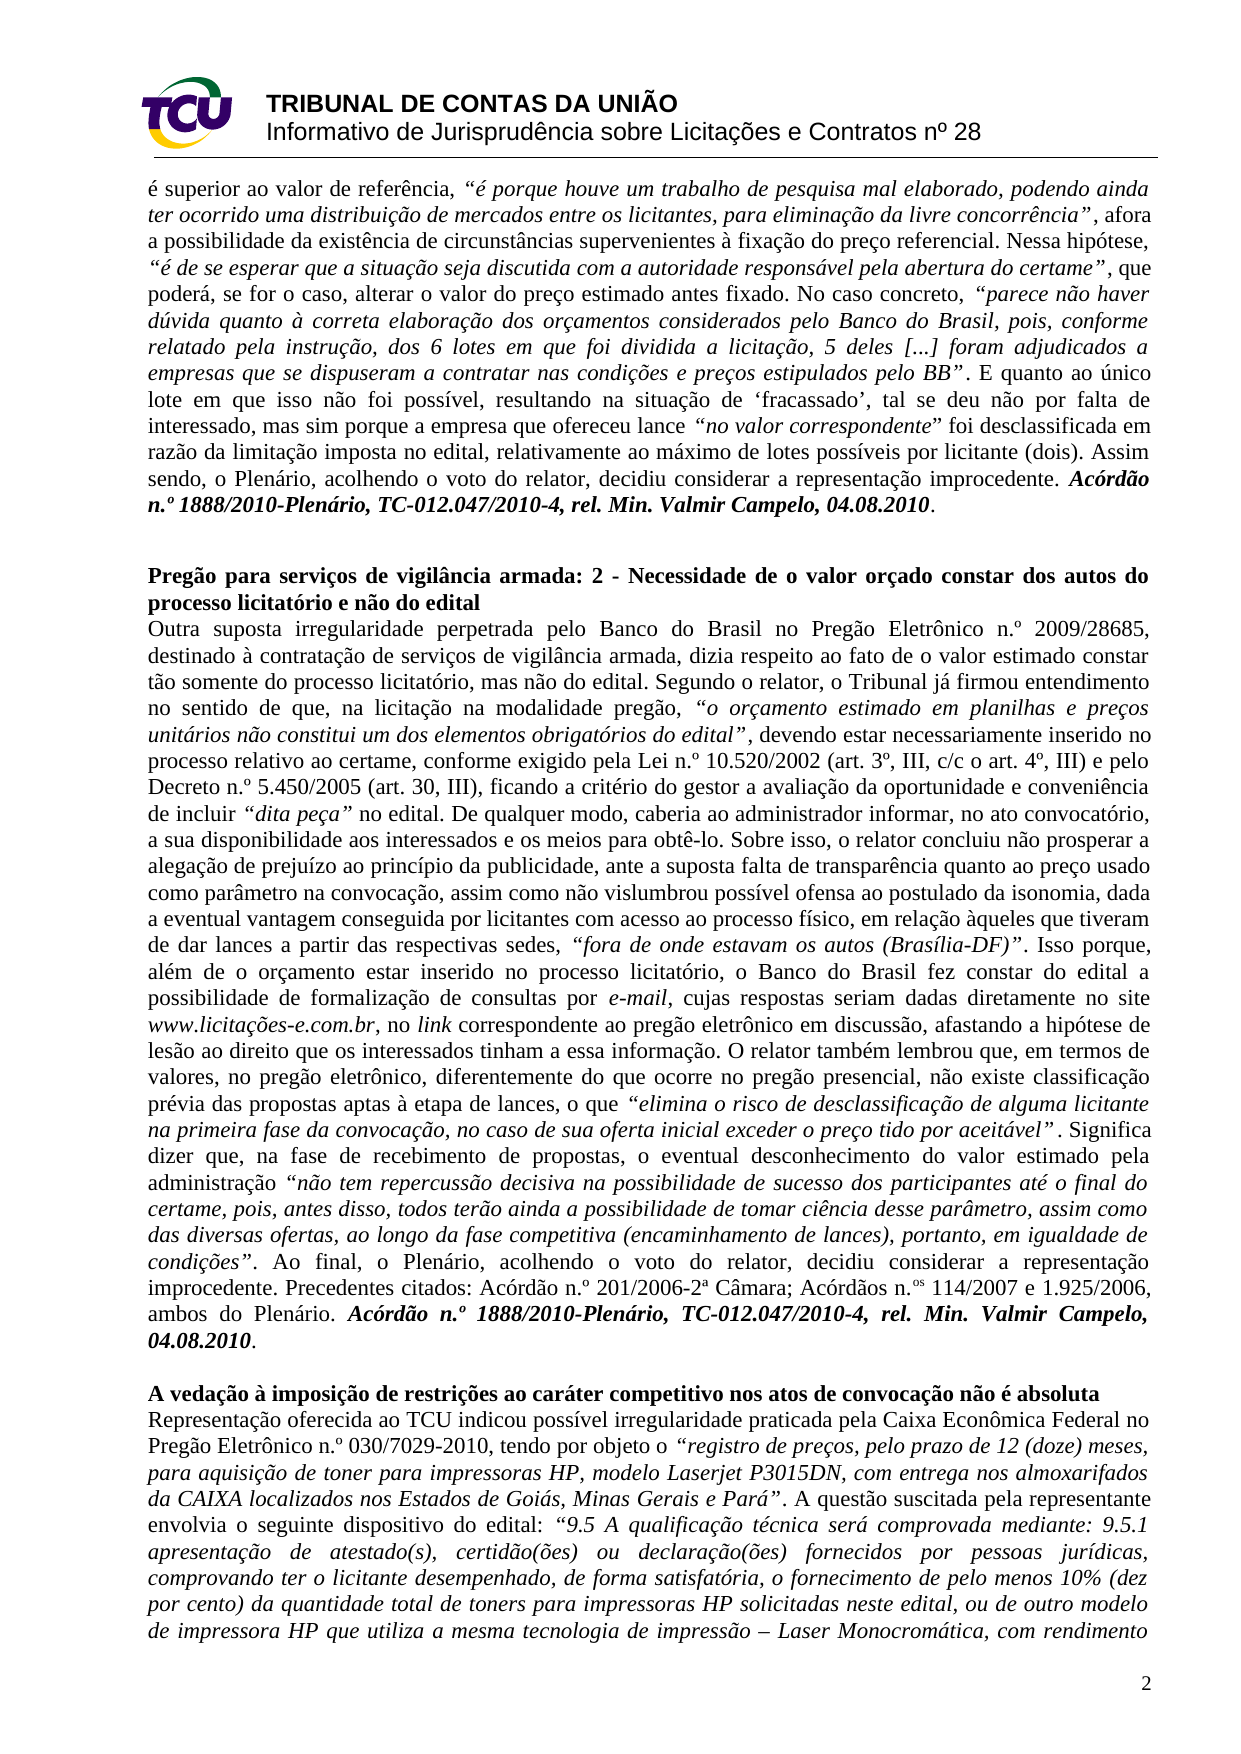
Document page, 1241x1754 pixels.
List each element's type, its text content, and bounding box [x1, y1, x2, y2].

text Pregão para serviços de vigilância armada: 2 - Necessidade de o valor orçado constar dos autos do processo licitatório e não do edital [148, 563, 1152, 615]
text Outra suposta irregularidade perpetrada pelo Banco do Brasil no Pregão Eletrônico n.º 2009/28685, destinado à contratação de serviços de vigilância armada, dizia respeito ao fato de o valor estimado constar tão somente do processo licitatório, mas não do edital. Segundo o relator, o Tribunal já firmou entendimento no sentido de que, na licitação na modalidade pregão, “o orçamento estimado em planilhas e preços unitários não constitui um dos elementos obrigatórios do edital”, devendo estar necessariamente inserido no processo relativo ao certame, conforme exigido pela Lei n.º 10.520/2002 (art. 3º, III, c/c o art. 4º, III) e pelo Decreto n.º 5.450/2005 (art. 30, III), ficando a critério do gestor a avaliação da oportunidade e conveniência de incluir “dita peça” no edital. De qualquer modo, caberia ao administrador informar, no ato convocatório, a sua disponibilidade aos interessados e os meios para obtê-lo. Sobre isso, o relator concluiu não prosperar a alegação de prejuízo ao princípio da publicidade, ante a suposta falta de transparência quanto ao preço usado como parâmetro na convocação, assim como não vislumbrou possível ofensa ao postulado da isonomia, dada a eventual vantagem conseguida por licitantes com acesso ao processo físico, em relação àqueles que tiveram de dar lances a partir das respectivas sedes, “fora de onde estavam os autos (Brasília-DF)”. Isso porque, além de o orçamento estar inserido no processo licitatório, o Banco do Brasil fez constar do edital a possibilidade de formalização de consultas por e-mail, cujas respostas seriam dadas diretamente no site www.licitações-e.com.br, no link correspondente ao pregão eletrônico em discussão, afastando a hipótese de lesão ao direito que os interessados tinham a essa informação. O relator também lembrou que, em termos de valores, no pregão eletrônico, diferentemente do que ocorre no pregão presencial, não existe classificação prévia das propostas aptas à etapa de lances, o que “elimina o risco de desclassificação de alguma licitante na primeira fase da convocação, no caso de sua oferta inicial exceder o preço tido por aceitável”. Significa dizer que, na fase de recebimento de propostas, o eventual desconhecimento do valor estimado pela administração “não tem repercussão decisiva na possibilidade de sucesso dos participantes até o final do certame, pois, antes disso, todos terão ainda a possibilidade de tomar ciência desse parâmetro, assim como das diversas ofertas, ao longo da fase competitiva (encaminhamento de lances), portanto, em igualdade de condições”. Ao final, o Plenário, acolhendo o voto do relator, decidiu considerar a representação improcedente. Precedentes citados: Acórdão n.º 201/2006-2ª Câmara; Acórdãos n.os 114/2007 e 1.925/2006, ambos do Plenário. Acórdão n.º 1888/2010-Plenário, TC-012.047/2010-4, rel. Min. Valmir Campelo, 04.08.2010. [148, 615, 1152, 1353]
text A vedação à imposição de restrições ao caráter competitivo nos atos de convocação não é absoluta [148, 1379, 1152, 1406]
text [148, 1406, 1152, 1643]
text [148, 175, 1152, 517]
